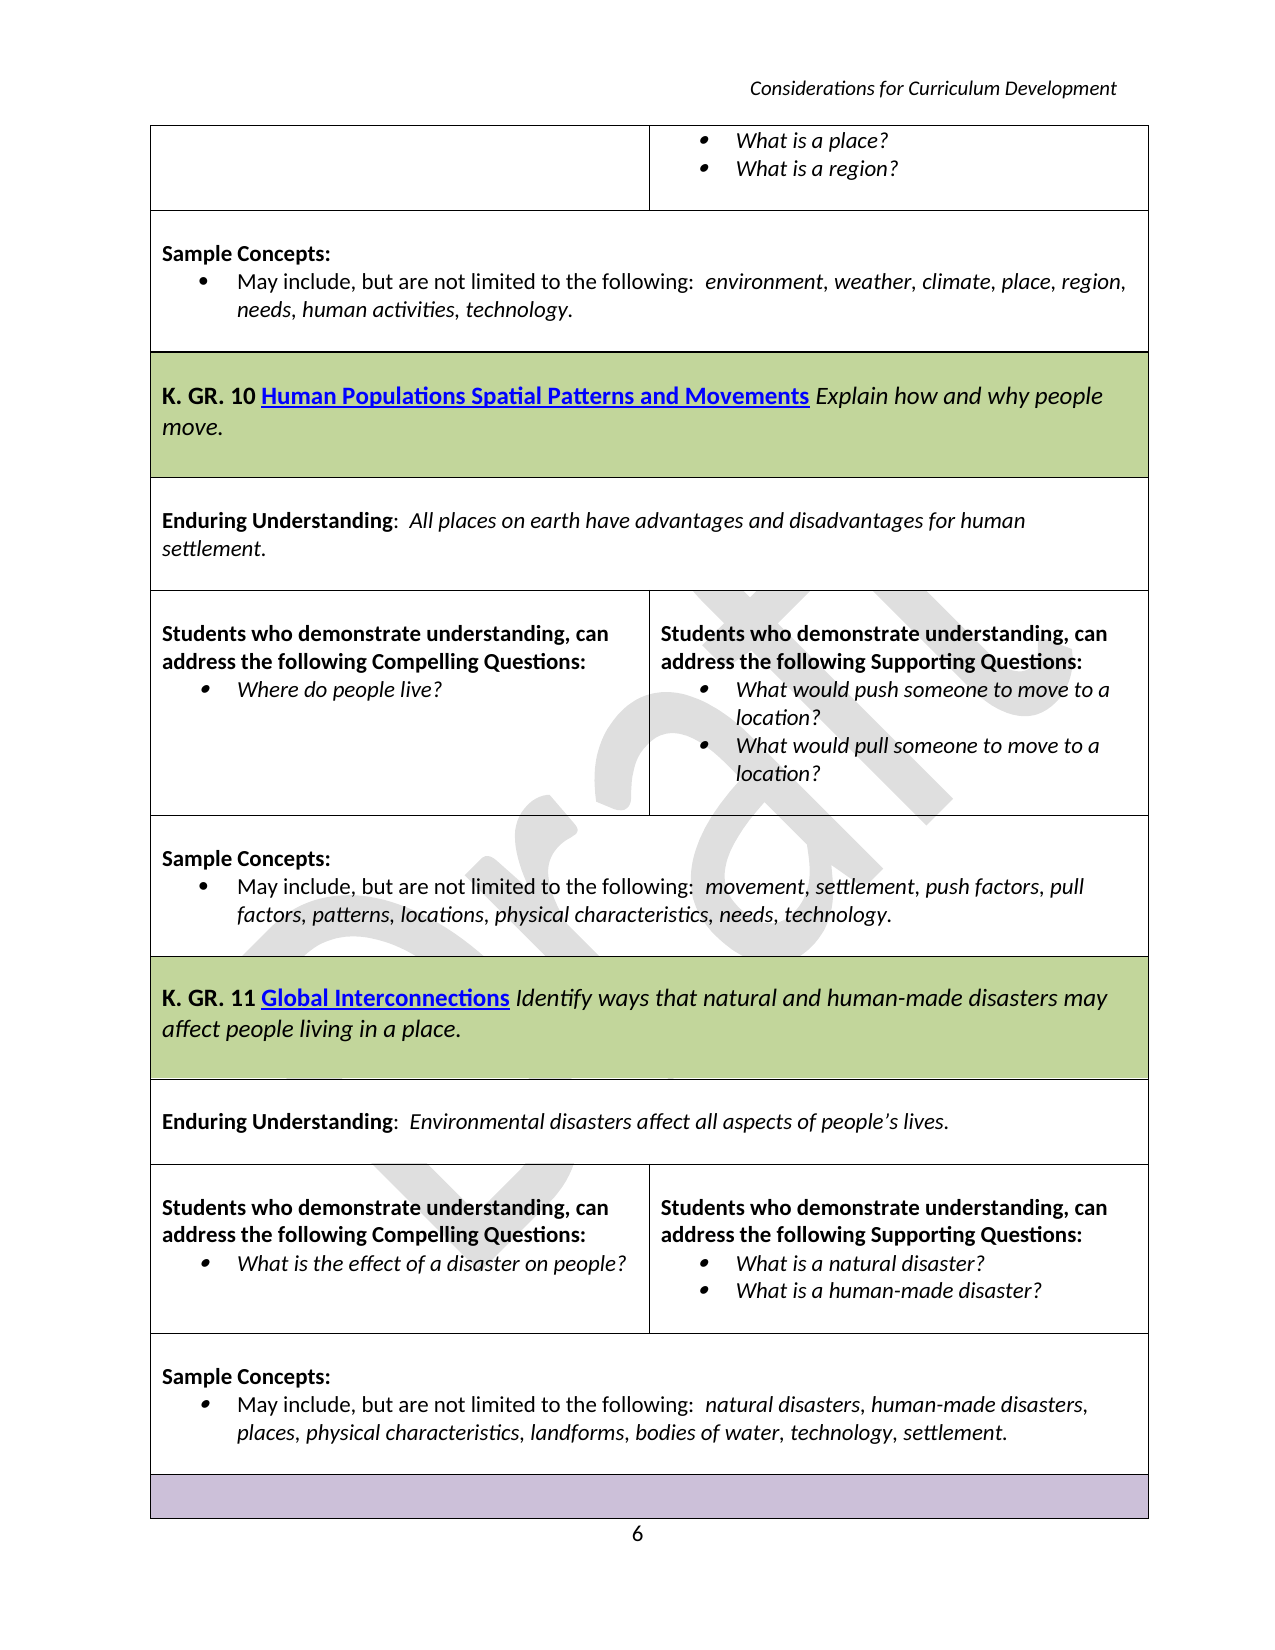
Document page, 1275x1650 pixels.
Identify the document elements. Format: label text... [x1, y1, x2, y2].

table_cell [151, 1475, 1148, 1518]
table_cell Enduring Understanding: Environmental disasters affect all aspects of people’s lives. [151, 1080, 1148, 1163]
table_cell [650, 126, 1148, 210]
table_cell Students who demonstrate understanding, can address the following Compelling Questions: What is the effect of a disaster on people? [151, 1165, 649, 1333]
table_cell Students who demonstrate understanding, can address the following Supporting Questions: What would push someone to move to a location? What would pull someone to move to a location? [650, 591, 1148, 815]
table_cell K. GR. 10 Human Populations Spatial Patterns and Movements Explain how and why people move. [151, 353, 1148, 477]
table_cell Enduring Understanding: All places on earth have advantages and disadvantages for human settlement. [151, 478, 1148, 590]
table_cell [151, 126, 649, 210]
table_cell Sample Concepts: May include, but are not limited to the following: natural disasters, human-made disasters, places, physical characteristics, landforms, bodies of water, technology, settlement. [151, 1334, 1148, 1474]
table_cell K. GR. 11 Global Interconnections Identify ways that natural and human-made disasters may affect people living in a place. [151, 957, 1148, 1078]
table_cell Students who demonstrate understanding, can address the following Supporting Questions: What is a natural disaster? What is a human-made disaster? [650, 1165, 1148, 1333]
table_cell Students who demonstrate understanding, can address the following Compelling Questions: Where do people live? [151, 591, 649, 815]
table_cell Sample Concepts: May include, but are not limited to the following: movement, settlement, push factors, pull factors, patterns, locations, physical characteristics, needs, technology. [151, 816, 1148, 956]
table_cell Sample Concepts: May include, but are not limited to the following: environment, weather, climate, place, region, needs, human activities, technology. [151, 211, 1148, 351]
